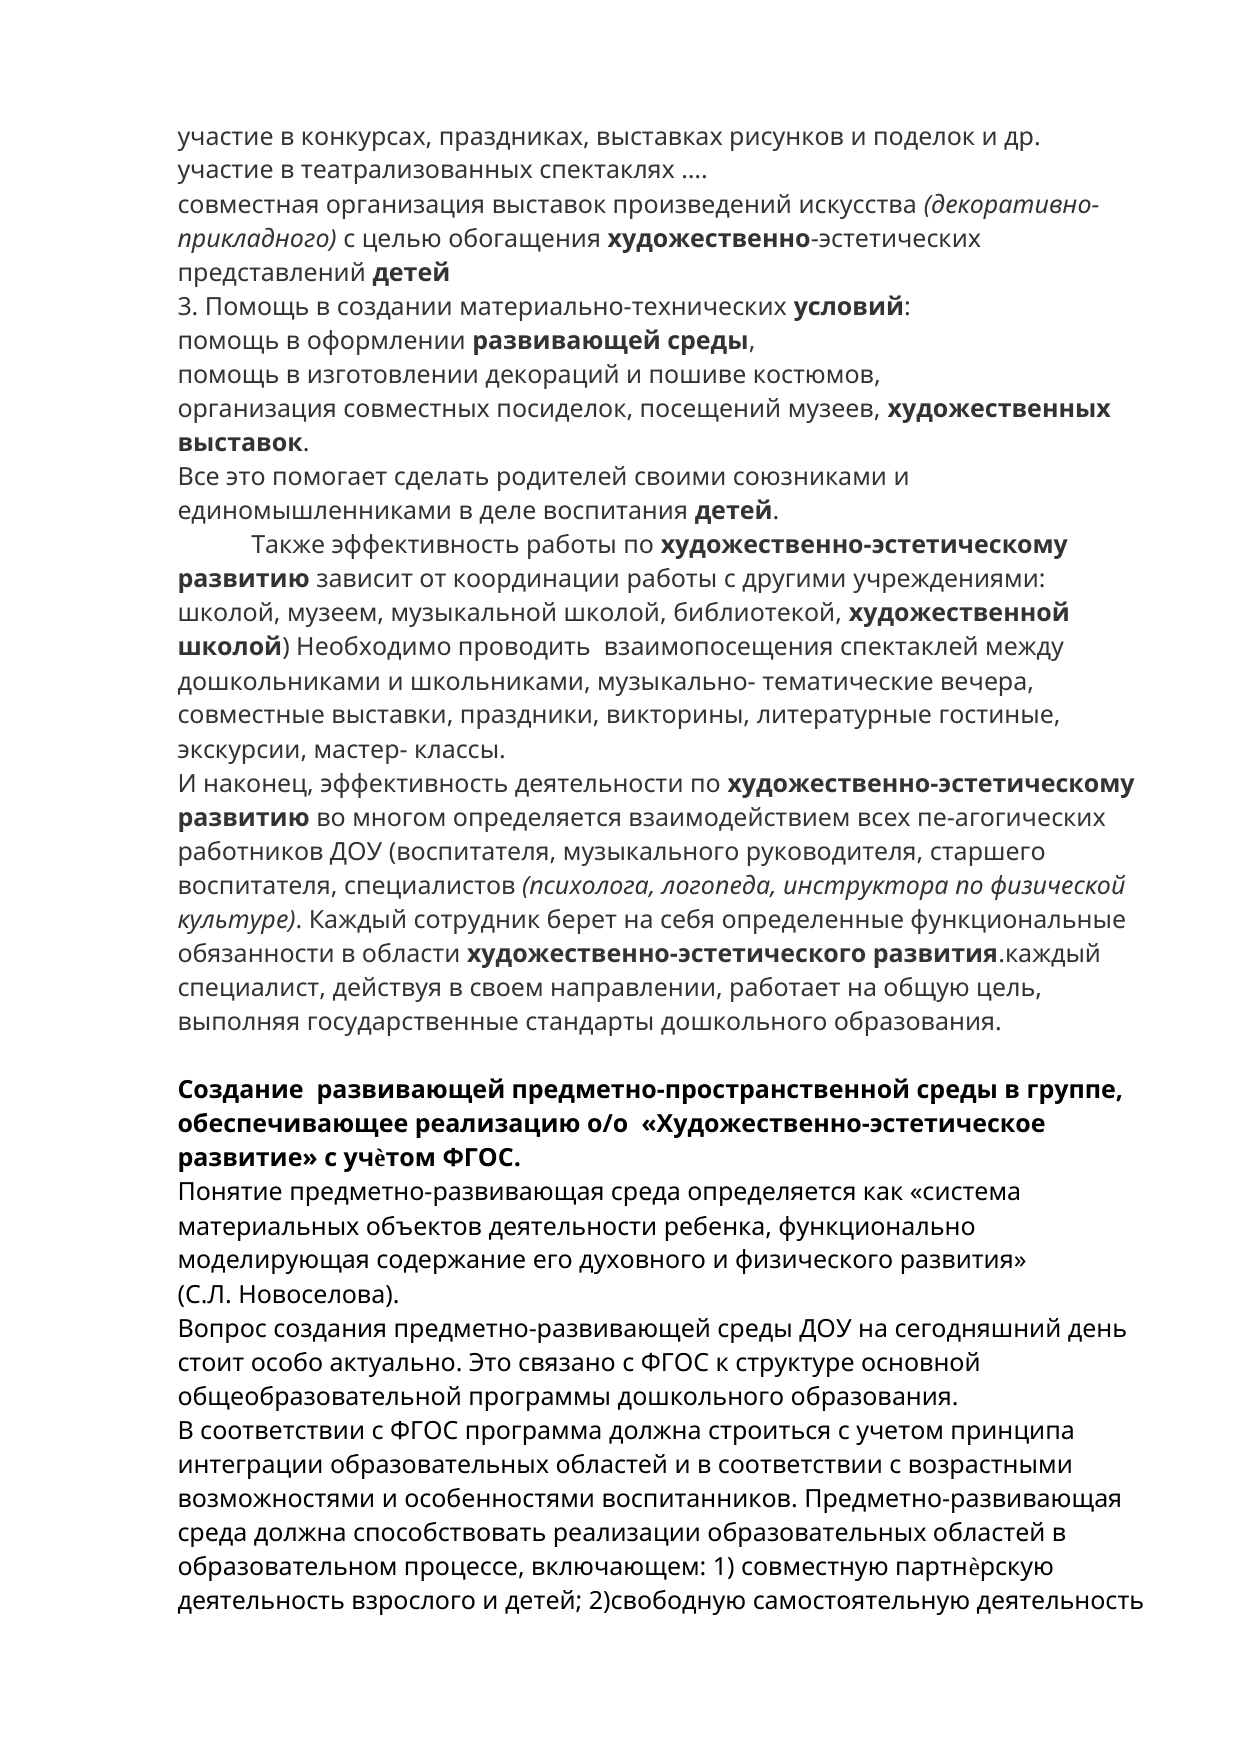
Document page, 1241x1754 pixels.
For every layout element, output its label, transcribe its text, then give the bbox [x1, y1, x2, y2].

text помощь в оформлении развивающей среды, [177, 322, 1152, 357]
text организация совместных посиделок, посещений музеев, художественных выставок. [177, 391, 1152, 459]
text Создание развивающей предметно-пространственной среды в группе, обеспечивающее реализацию о/о «Художественно-эстетическое развитие» с учѐтом ФГОС. [177, 1072, 1152, 1174]
text Вопрос создания предметно-развивающей среды ДОУ на сегодняшний день стоит особо актуально. Это связано с ФГОС к структуре основной общеобразовательной программы дошкольного образования. [177, 1310, 1152, 1412]
text Понятие предметно-развивающая среда определяется как «система материальных объектов деятельности ребенка, функционально моделирующая содержание его духовного и физического развития» [177, 1174, 1152, 1276]
text участие в конкурсах, праздниках, выставках рисунков и поделок и др. [177, 118, 1152, 152]
text Все это помогает сделать родителей своими союзниками и единомышленниками в деле воспитания детей. [177, 459, 1152, 527]
text помощь в изготовлении декораций и пошиве костюмов, [177, 357, 1152, 391]
text 3. Помощь в создании материально-технических условий: [177, 288, 1152, 322]
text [177, 1412, 1152, 1617]
text Также эффективность работы по художественно-эстетическому развитию зависит от координации работы с другими учреждениями: школой, музеем, музыкальной школой, библиотекой, художественной школой) Необходимо проводить взаимопосещения спектаклей между дошкольниками и школьниками, музыкально- тематические вечера, совместные выставки, праздники, викторины, литературные гостиные, экскурсии, мастер- классы. [177, 527, 1152, 765]
text совместная организация выставок произведений искусства (декоративно-прикладного) с целью обогащения художественно-эстетических представлений детей [177, 186, 1152, 288]
text (С.Л. Новоселова). [177, 1276, 1152, 1310]
text участие в театрализованных спектаклях …. [177, 152, 1152, 186]
text И наконец, эффективность деятельности по художественно-эстетическому развитию во многом определяется взаимодействием всех пе-агогических работников ДОУ (воспитателя, музыкального руководителя, старшего воспитателя, специалистов (психолога, логопеда, инструктора по физической культуре). Каждый сотрудник берет на себя определенные функциональные обязанности в области художественно-эстетического развития.каждый специалист, действуя в своем направлении, работает на общую цель, выполняя государственные стандарты дошкольного образования. [177, 765, 1152, 1038]
